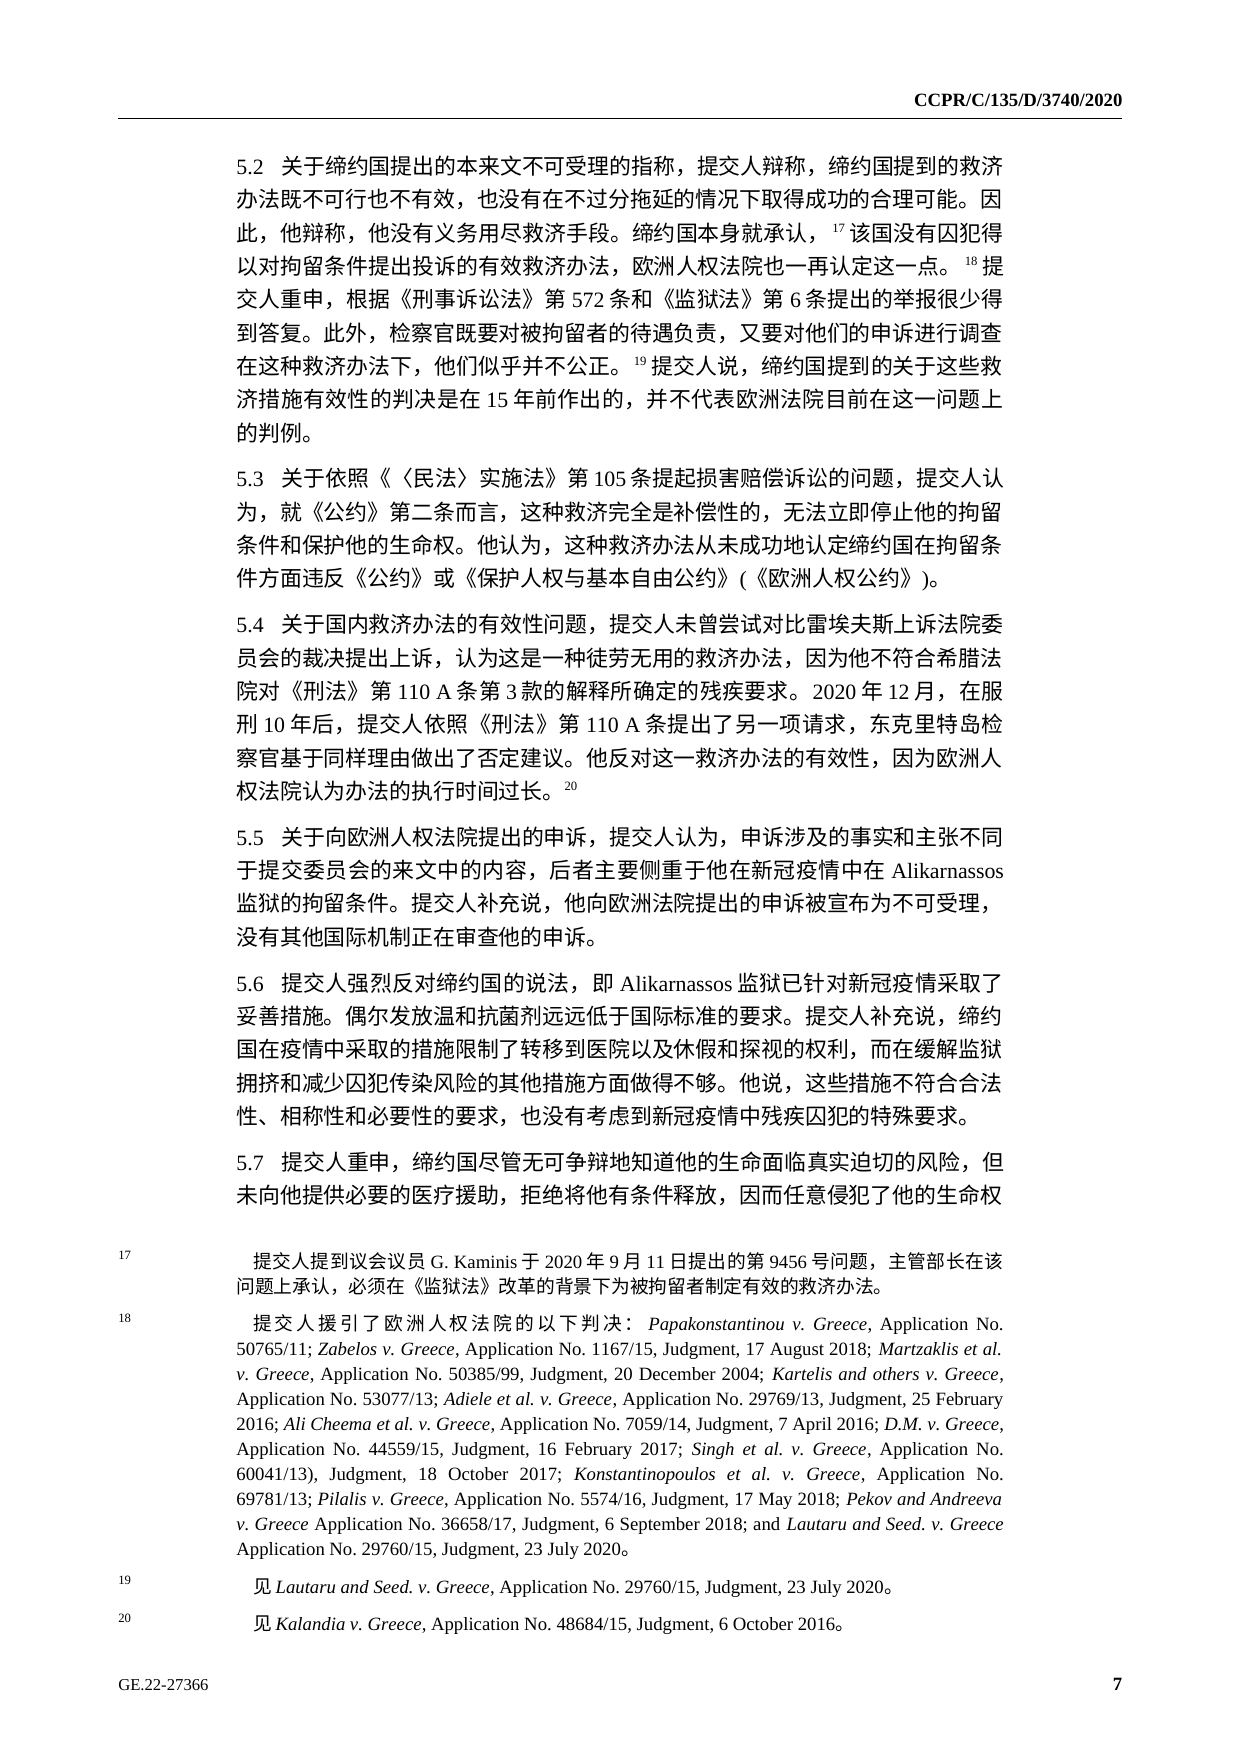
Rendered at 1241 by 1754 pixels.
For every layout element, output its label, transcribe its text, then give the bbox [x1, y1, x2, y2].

text 5.3 关于依照《〈民法〉实施法》第105条提起损害赔偿诉讼的问题，提交人认为，就《公约》第二条而言，这种救济完全是补偿性的，无法立即停止他的拘留条件和保护他的生命权。他认为，这种救济办法从未成功地认定缔约国在拘留条件方面违反《公约》或《保护人权与基本自由公约》(《欧洲人权公约》)。 [236, 460, 1004, 593]
text 5.4 关于国内救济办法的有效性问题，提交人未曾尝试对比雷埃夫斯上诉法院委员会的裁决提出上诉，认为这是一种徒劳无用的救济办法，因为他不符合希腊法院对《刑法》第110 A条第3款的解释所确定的残疾要求。2020年12月，在服刑10年后，提交人依照《刑法》第110 A条提出了另一项请求，东克里特岛检察官基于同样理由做出了否定建议。他反对这一救济办法的有效性，因为欧洲人权法院认为办法的执行时间过长。 [236, 606, 1004, 806]
text 5.5 关于向欧洲人权法院提出的申诉，提交人认为，申诉涉及的事实和主张不同于提交委员会的来文中的内容，后者主要侧重于他在新冠疫情中在Alikarnassos监狱的拘留条件。提交人补充说，他向欧洲法院提出的申诉被宣布为不可受理，没有其他国际机制正在审查他的申诉。 [236, 818, 1004, 952]
text 5.7 提交人重申，缔约国尽管无可争辩地知道他的生命面临真实迫切的风险，但未向他提供必要的医疗援助，拒绝将他有条件释放，因而任意侵犯了他的生命权。缔约国对他中风反应迟缓，大大降低了他的存活机会。他说，缔约国没有提供他的医疗档案的复印件，以证明对他提供了充分治疗。提交人还驳斥了缔约国的说法，即在提交意见之前，Alikarnassos监狱没有出现新冠病例。 [236, 1143, 1004, 1210]
text 5.6 提交人强烈反对缔约国的说法，即Alikarnassos监狱已针对新冠疫情采取了妥善措施。偶尔发放温和抗菌剂远远低于国际标准的要求。提交人补充说，缔约国在疫情中采取的措施限制了转移到医院以及休假和探视的权利，而在缓解监狱拥挤和减少囚犯传染风险的其他措施方面做得不够。他说，这些措施不符合合法性、相称性和必要性的要求，也没有考虑到新冠疫情中残疾囚犯的特殊要求。 [236, 964, 1004, 1131]
text 5.2 关于缔约国提出的本来文不可受理的指称，提交人辩称，缔约国提到的救济办法既不可行也不有效，也没有在不过分拖延的情况下取得成功的合理可能。因此，他辩称，他没有义务用尽救济手段。缔约国本身就承认， 该国没有囚犯得以对拘留条件提出投诉的有效救济办法，欧洲人权法院也一再认定这一点。 提交人重申，根据《刑事诉讼法》第572条和《监狱法》第6条提出的举报很少得到答复。此外，检察官既要对被拘留者的待遇负责，又要对他们的申诉进行调查，在这种救济办法下，他们似乎并不公正。 提交人说，缔约国提到的关于这些救济措施有效性的判决是在15年前作出的，并不代表欧洲法院目前在这一问题上的判例。 [236, 148, 1004, 448]
